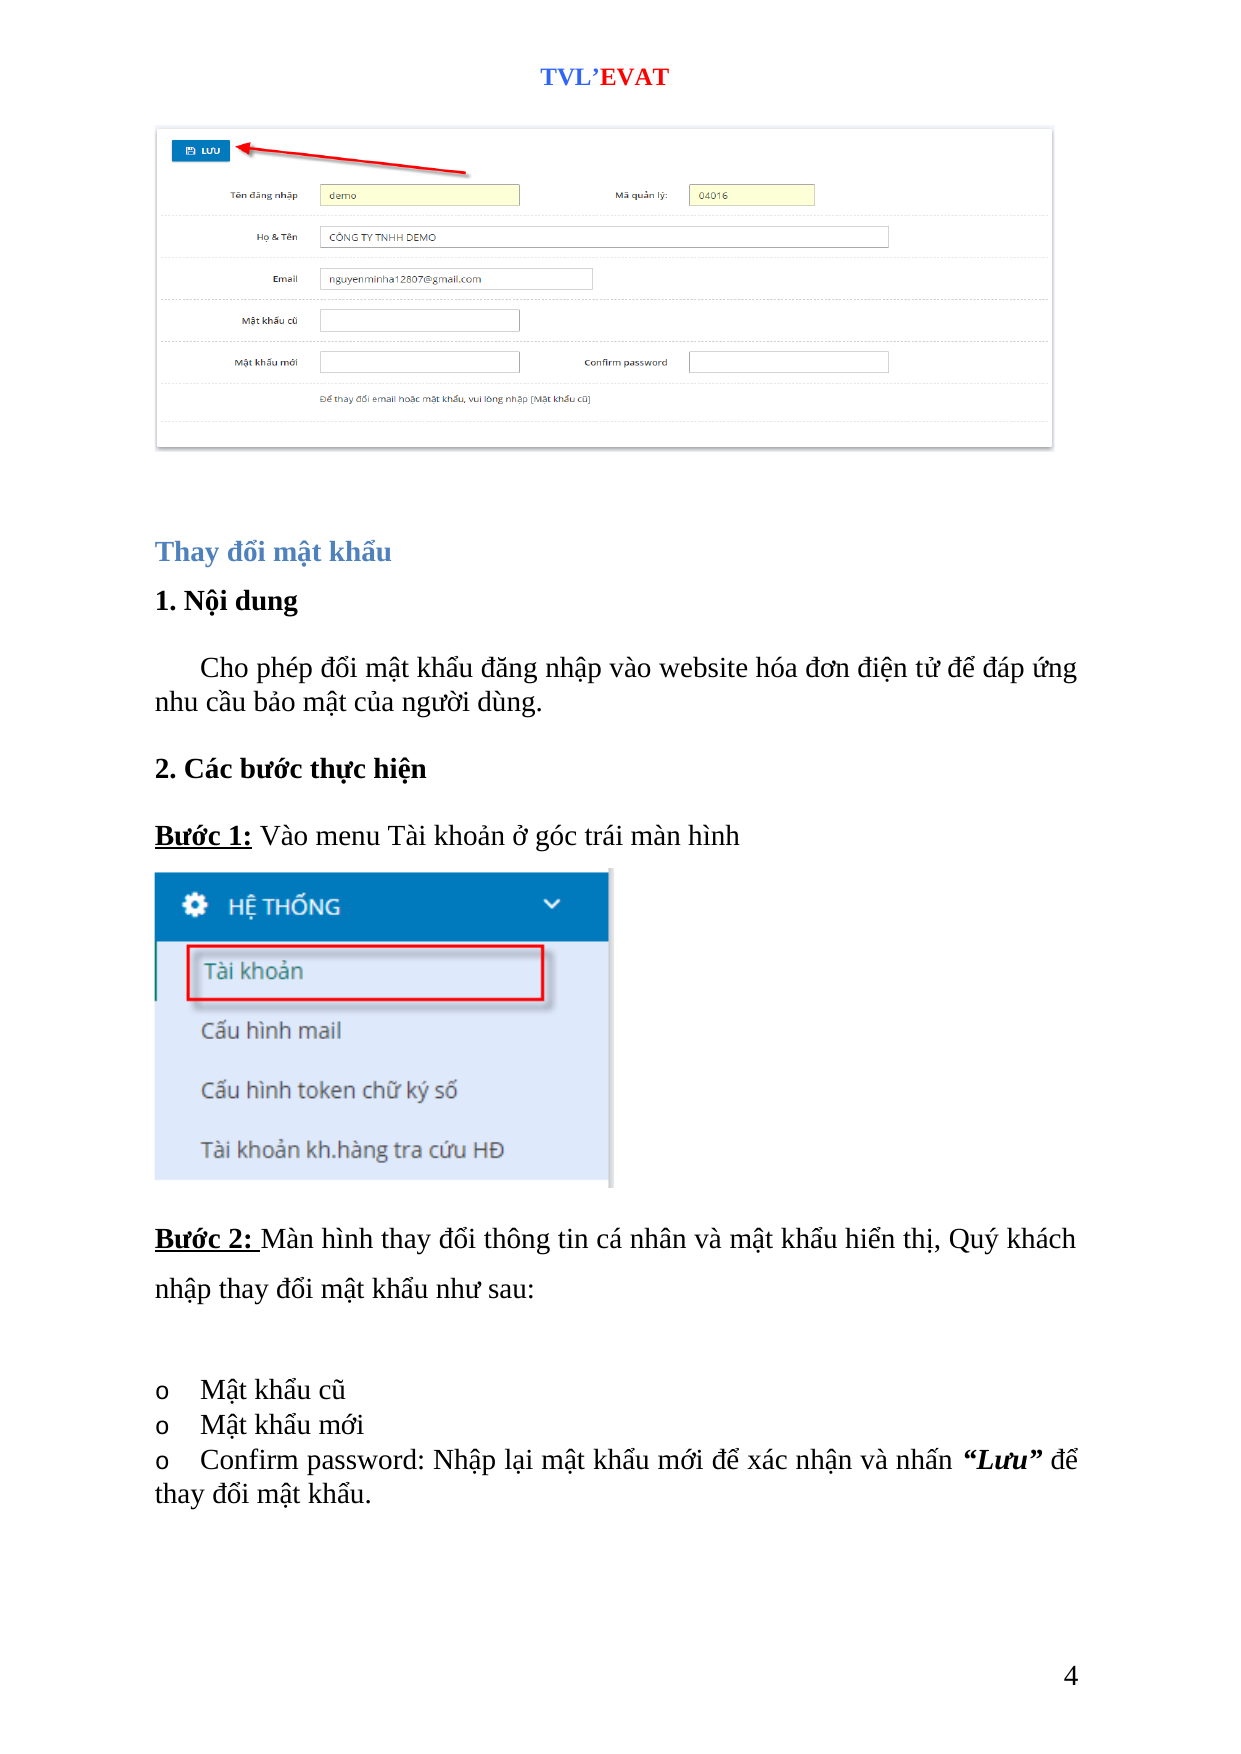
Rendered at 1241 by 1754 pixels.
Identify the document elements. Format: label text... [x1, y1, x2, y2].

list Mật khẩu mới [154, 1407, 1078, 1442]
text 1. Nội dung [154, 583, 1078, 617]
picture [154, 125, 1055, 452]
text Thay đổi mật khẩu [154, 534, 1078, 568]
list Bước 1: Vào menu Tài khoản ở góc trái màn hình [154, 818, 1078, 852]
picture [154, 868, 615, 1188]
text Cho phép đổi mật khẩu đăng nhập vào website hóa đơn điện tử để đáp ứng nhu cầu bảo mật của người dùng. [154, 651, 1078, 718]
text 2. Các bước thực hiện [154, 751, 1078, 785]
list Mật khẩu cũ [154, 1372, 1078, 1407]
list Bước 2: Màn hình thay đổi thông tin cá nhân và mật khẩu hiển thị, Quý khách nhập thay đổi mật khẩu như sau: [154, 1221, 1078, 1305]
list Confirm password: Nhập lại mật khẩu mới để xác nhận và nhấn “Lưu” để thay đổi mật khẩu. [154, 1442, 1078, 1510]
